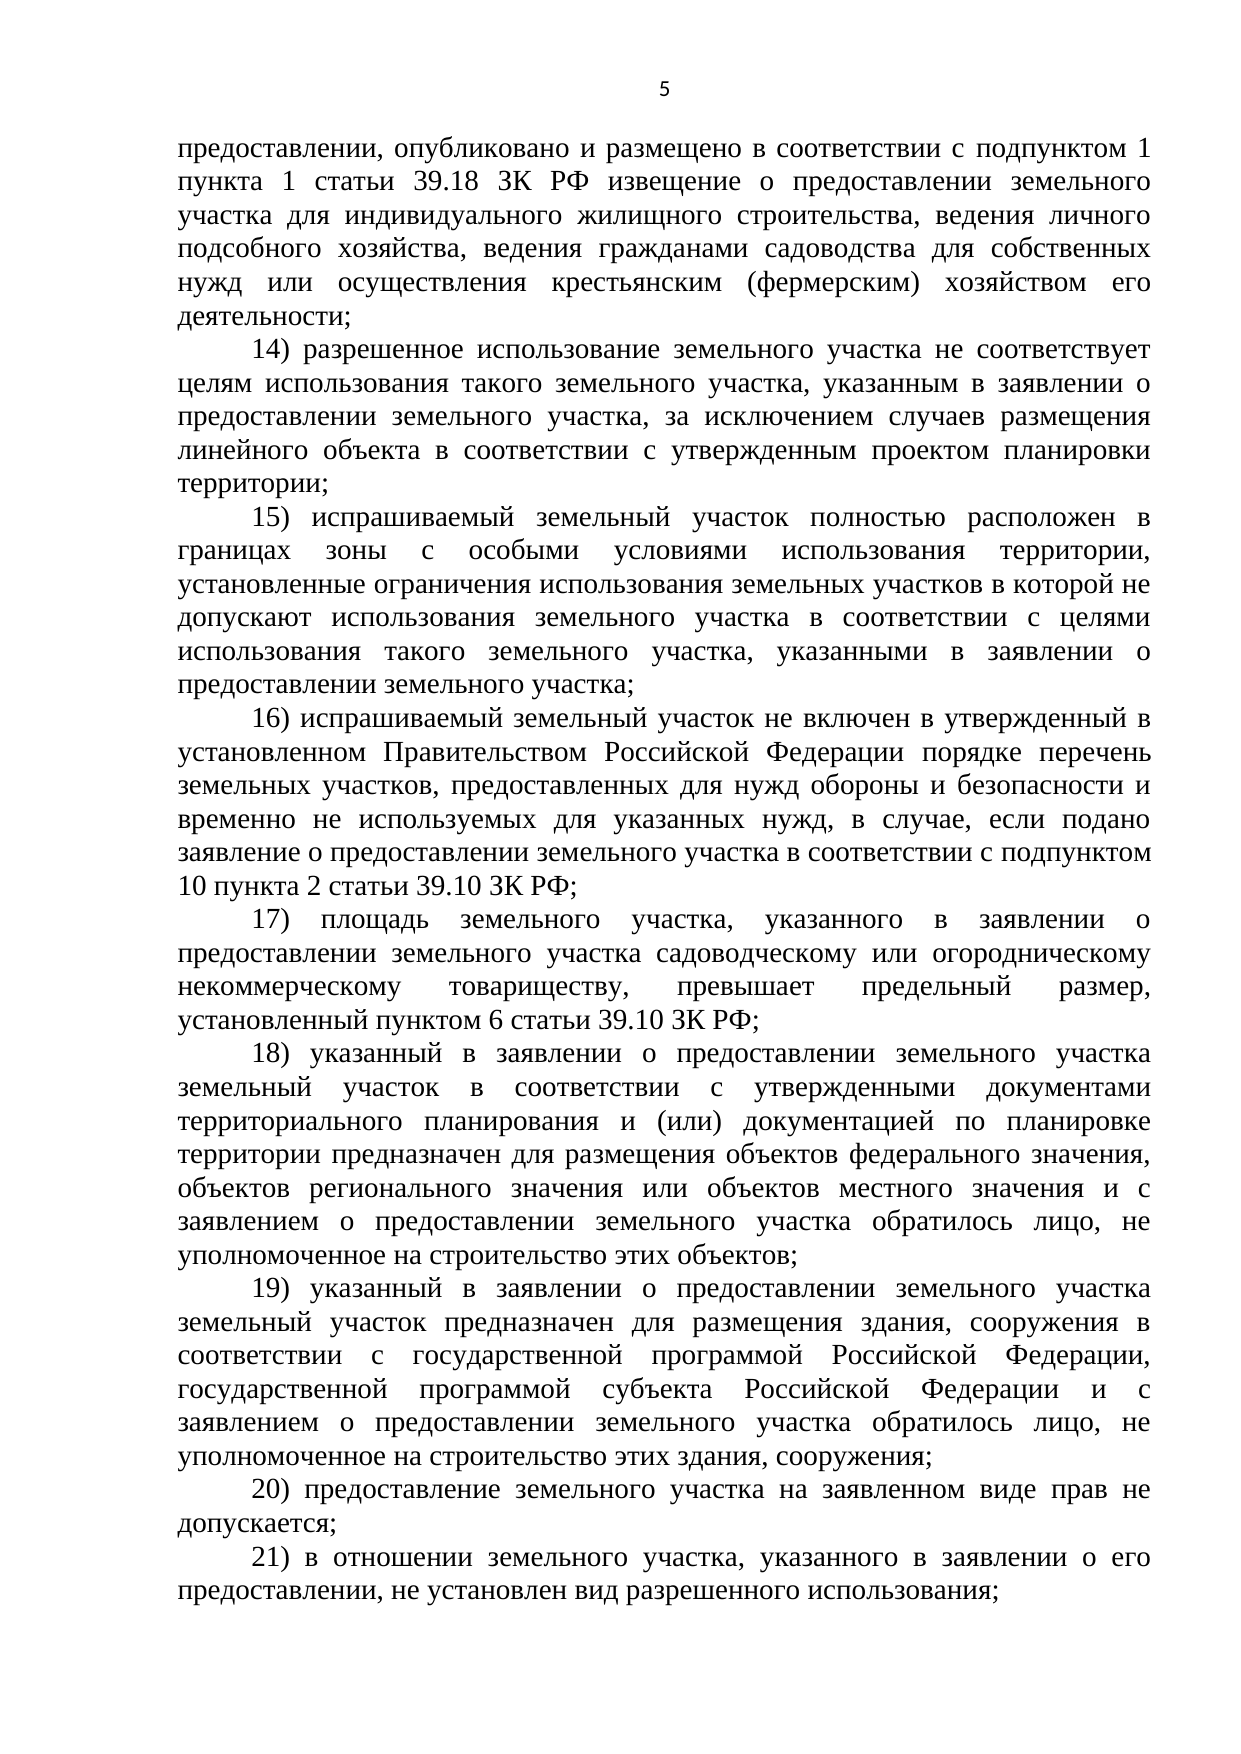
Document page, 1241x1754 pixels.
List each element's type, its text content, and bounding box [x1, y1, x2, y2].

text 20) предоставление земельного участка на заявленном виде прав не допускается; [177, 1472, 1152, 1539]
text 16) испрашиваемый земельный участок не включен в утвержденный в установленном Правительством Российской Федерации порядке перечень земельных участков, предоставленных для нужд обороны и безопасности и временно не используемых для указанных нужд, в случае, если подано заявление о предоставлении земельного участка в соответствии с подпунктом 10 пункта 2 статьи 39.10 ЗК РФ; [177, 700, 1152, 901]
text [177, 130, 1152, 331]
text 19) указанный в заявлении о предоставлении земельного участка земельный участок предназначен для размещения здания, сооружения в соответствии с государственной программой Российской Федерации, государственной программой субъекта Российской Федерации и с заявлением о предоставлении земельного участка обратилось лицо, не уполномоченное на строительство этих здания, сооружения; [177, 1270, 1152, 1472]
text 21) в отношении земельного участка, указанного в заявлении о его предоставлении, не установлен вид разрешенного использования; [177, 1539, 1152, 1606]
text 14) разрешенное использование земельного участка не соответствует целям использования такого земельного участка, указанным в заявлении о предоставлении земельного участка, за исключением случаев размещения линейного объекта в соответствии с утвержденным проектом планировки территории; [177, 331, 1152, 499]
text 18) указанный в заявлении о предоставлении земельного участка земельный участок в соответствии с утвержденными документами территориального планирования и (или) документацией по планировке территории предназначен для размещения объектов федерального значения, объектов регионального значения или объектов местного значения и с заявлением о предоставлении земельного участка обратилось лицо, не уполномоченное на строительство этих объектов; [177, 1036, 1152, 1270]
text 15) испрашиваемый земельный участок полностью расположен в границах зоны с особыми условиями использования территории, установленные ограничения использования земельных участков в которой не допускают использования земельного участка в соответствии с целями использования такого земельного участка, указанными в заявлении о предоставлении земельного участка; [177, 499, 1152, 700]
text 17) площадь земельного участка, указанного в заявлении о предоставлении земельного участка садоводческому или огородническому некоммерческому товариществу, превышает предельный размер, установленный пунктом 6 статьи 39.10 ЗК РФ; [177, 901, 1152, 1036]
